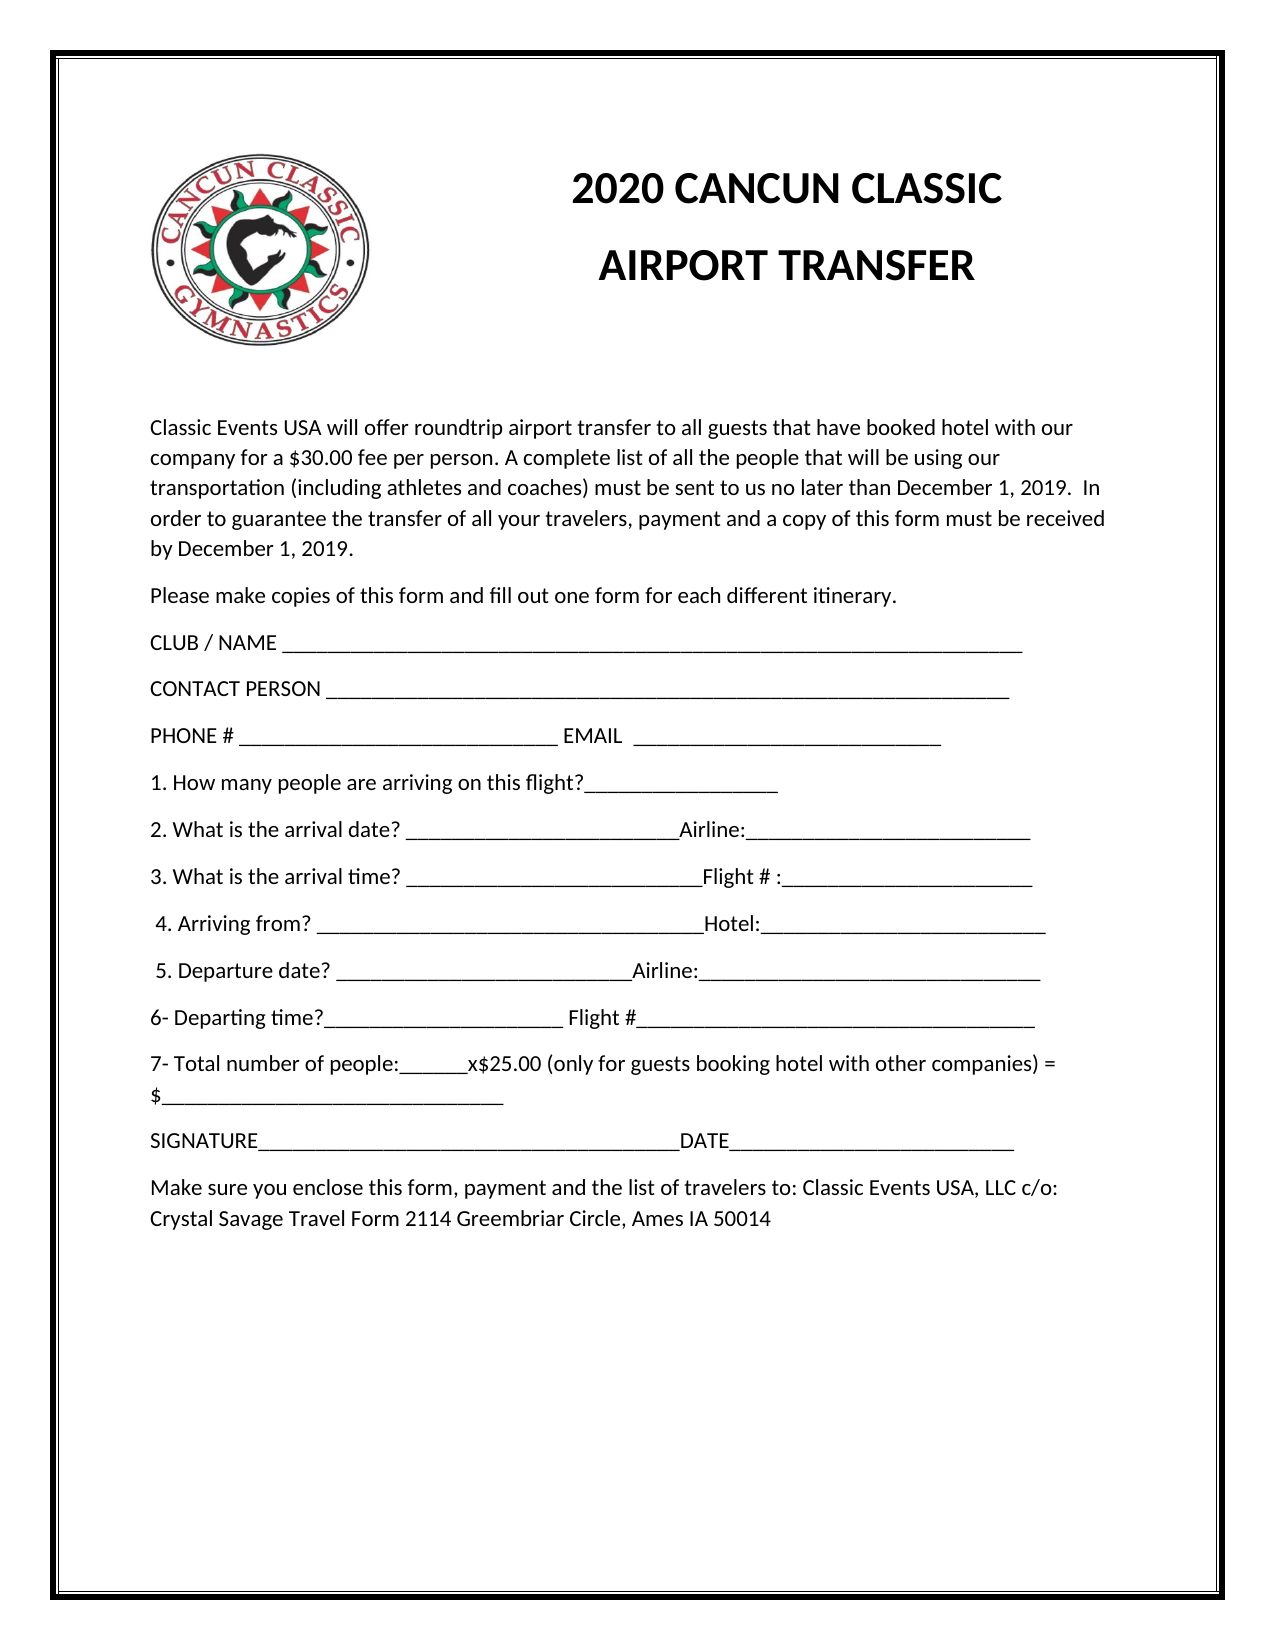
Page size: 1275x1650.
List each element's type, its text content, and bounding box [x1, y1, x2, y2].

text 4. Arriving from? __________________________________Hotel:_________________________ [150, 909, 1125, 937]
picture [150, 150, 401, 348]
text 2. What is the arrival date? ________________________Airline:_________________________ [150, 815, 1125, 843]
text 5. Departure date? __________________________Airline:______________________________ [150, 956, 1125, 984]
text CONTACT PERSON ____________________________________________________________ [150, 674, 1125, 702]
text 3. What is the arrival time? __________________________Flight # :______________________ [150, 862, 1125, 890]
text 1. How many people are arriving on this flight?_________________ [150, 768, 1125, 796]
text SIGNATURE_____________________________________DATE_________________________ [150, 1127, 1125, 1154]
text CLUB / NAME _________________________________________________________________ [150, 628, 1125, 656]
text 6- Departing time?_____________________ Flight #___________________________________ [150, 1003, 1125, 1031]
text 7- Total number of people:______x$25.00 (only for guests booking hotel with other companies) = $______________________________ [150, 1049, 1125, 1108]
text PHONE # ____________________________ EMAIL ___________________________ [150, 721, 1125, 749]
text Classic Events USA will offer roundtrip airport transfer to all guests that have booked hotel with our company for a $30.00 fee per person. A complete list of all the people that will be using our transportation (including athletes and coaches) must be sent to us no later than December 1, 2019. In order to guarantee the transfer of all your travelers, payment and a copy of this form must be received by December 1, 2019. [150, 413, 1125, 562]
text Please make copies of this form and fill out one form for each different itinerary. [150, 581, 1125, 609]
text Make sure you enclose this form, payment and the list of travelers to: Classic Events USA, LLC c/o: Crystal Savage Travel Form 2114 Greembriar Circle, Ames IA 50014 [150, 1173, 1125, 1232]
